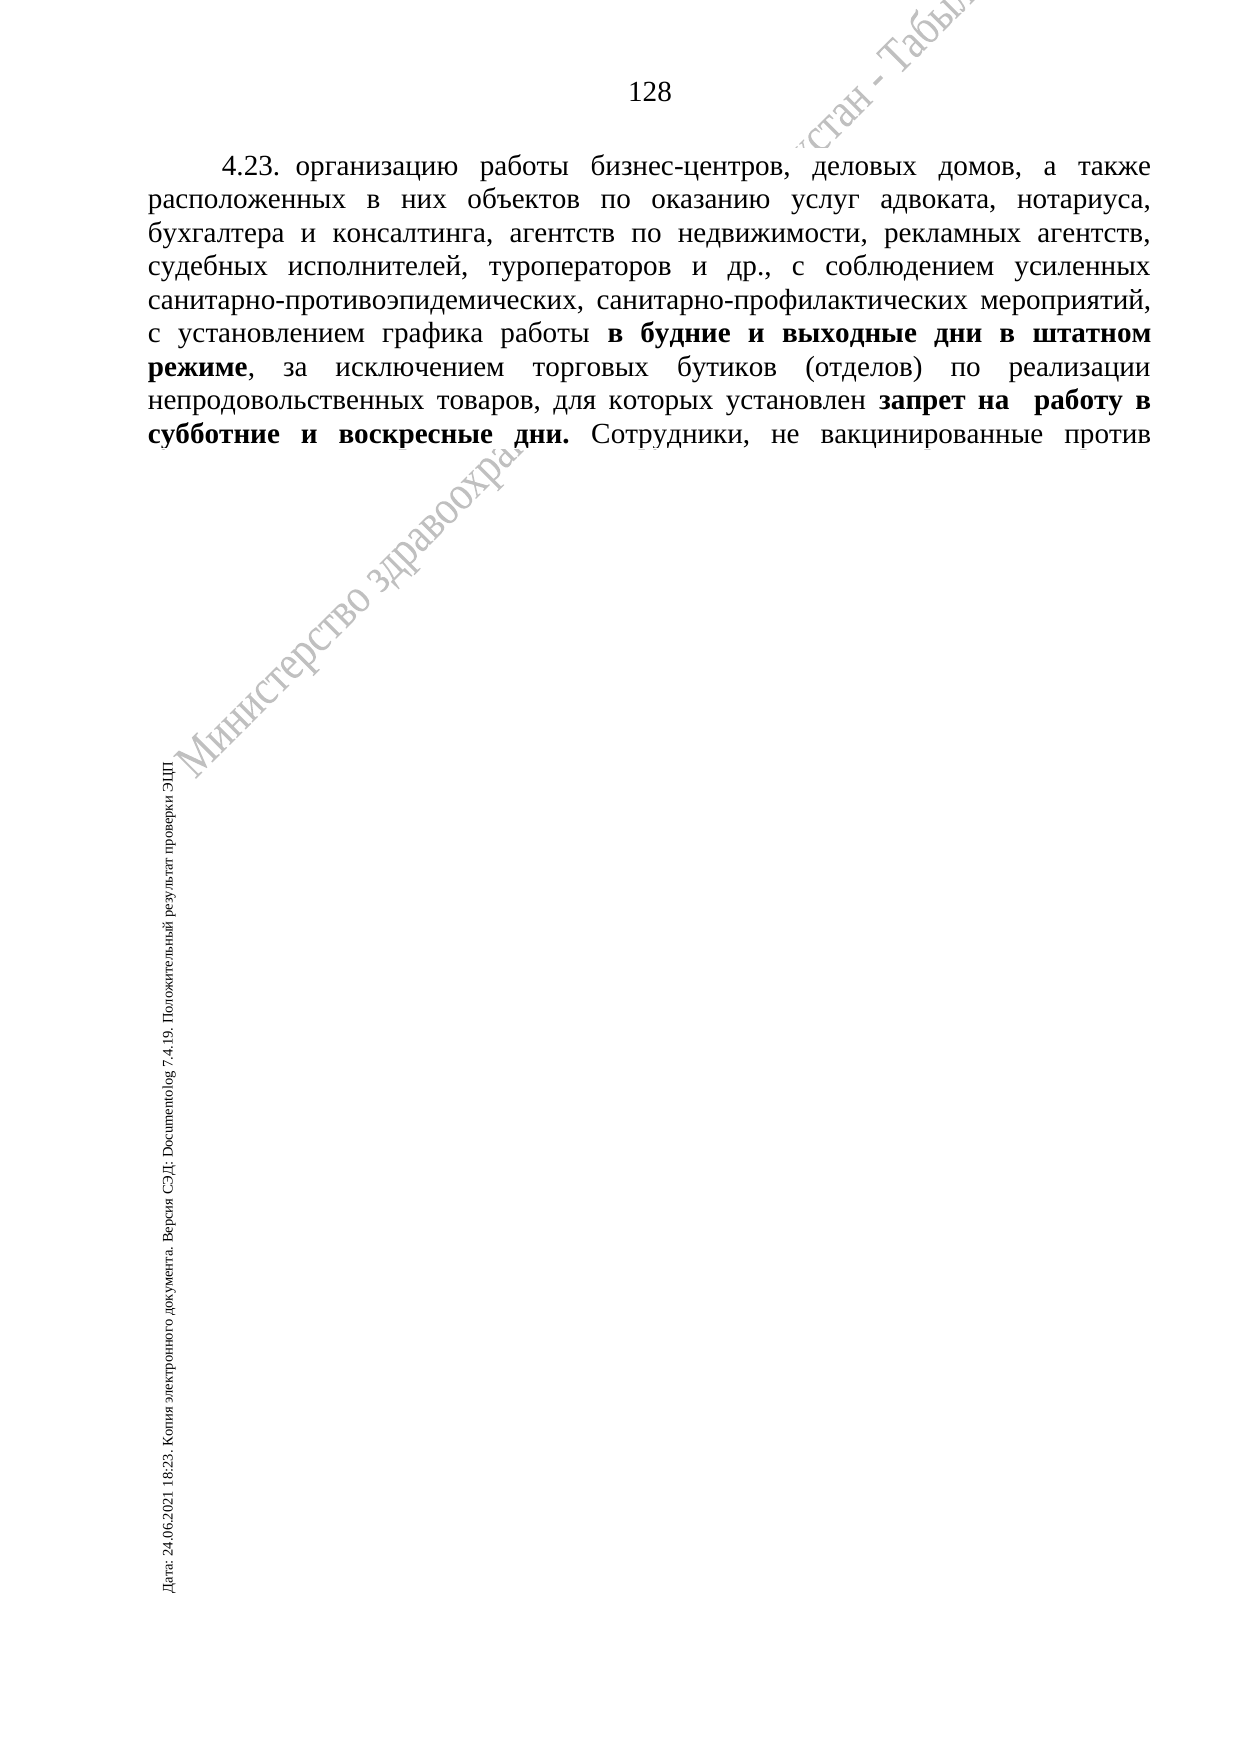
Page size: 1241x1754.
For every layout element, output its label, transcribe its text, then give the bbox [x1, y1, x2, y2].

list организацию работы бизнес-центров, деловых домов, а также расположенных в них объектов по оказанию услуг адвоката, нотариуса, бухгалтера и консалтинга, агентств по недвижимости, рекламных агентств, судебных исполнителей, туроператоров и др., с соблюдением усиленных санитарно-противоэпидемических, санитарно-профилактических мероприятий, с установлением графика работы в будние и выходные дни в штатном режиме, за исключением торговых бутиков (отделов) по реализации непродовольственных товаров, для которых установлен запрет на работу в субботние и воскресные дни. Сотрудники, не вакцинированные против COVID-19 и не болевшие COVID-19 в течение последних 3-6 месяцев, переводятся на дистанционный формат работы, за исключением работников, исполнение обязанностей которых не возможно в дистанционном формате; [148, 148, 1152, 448]
